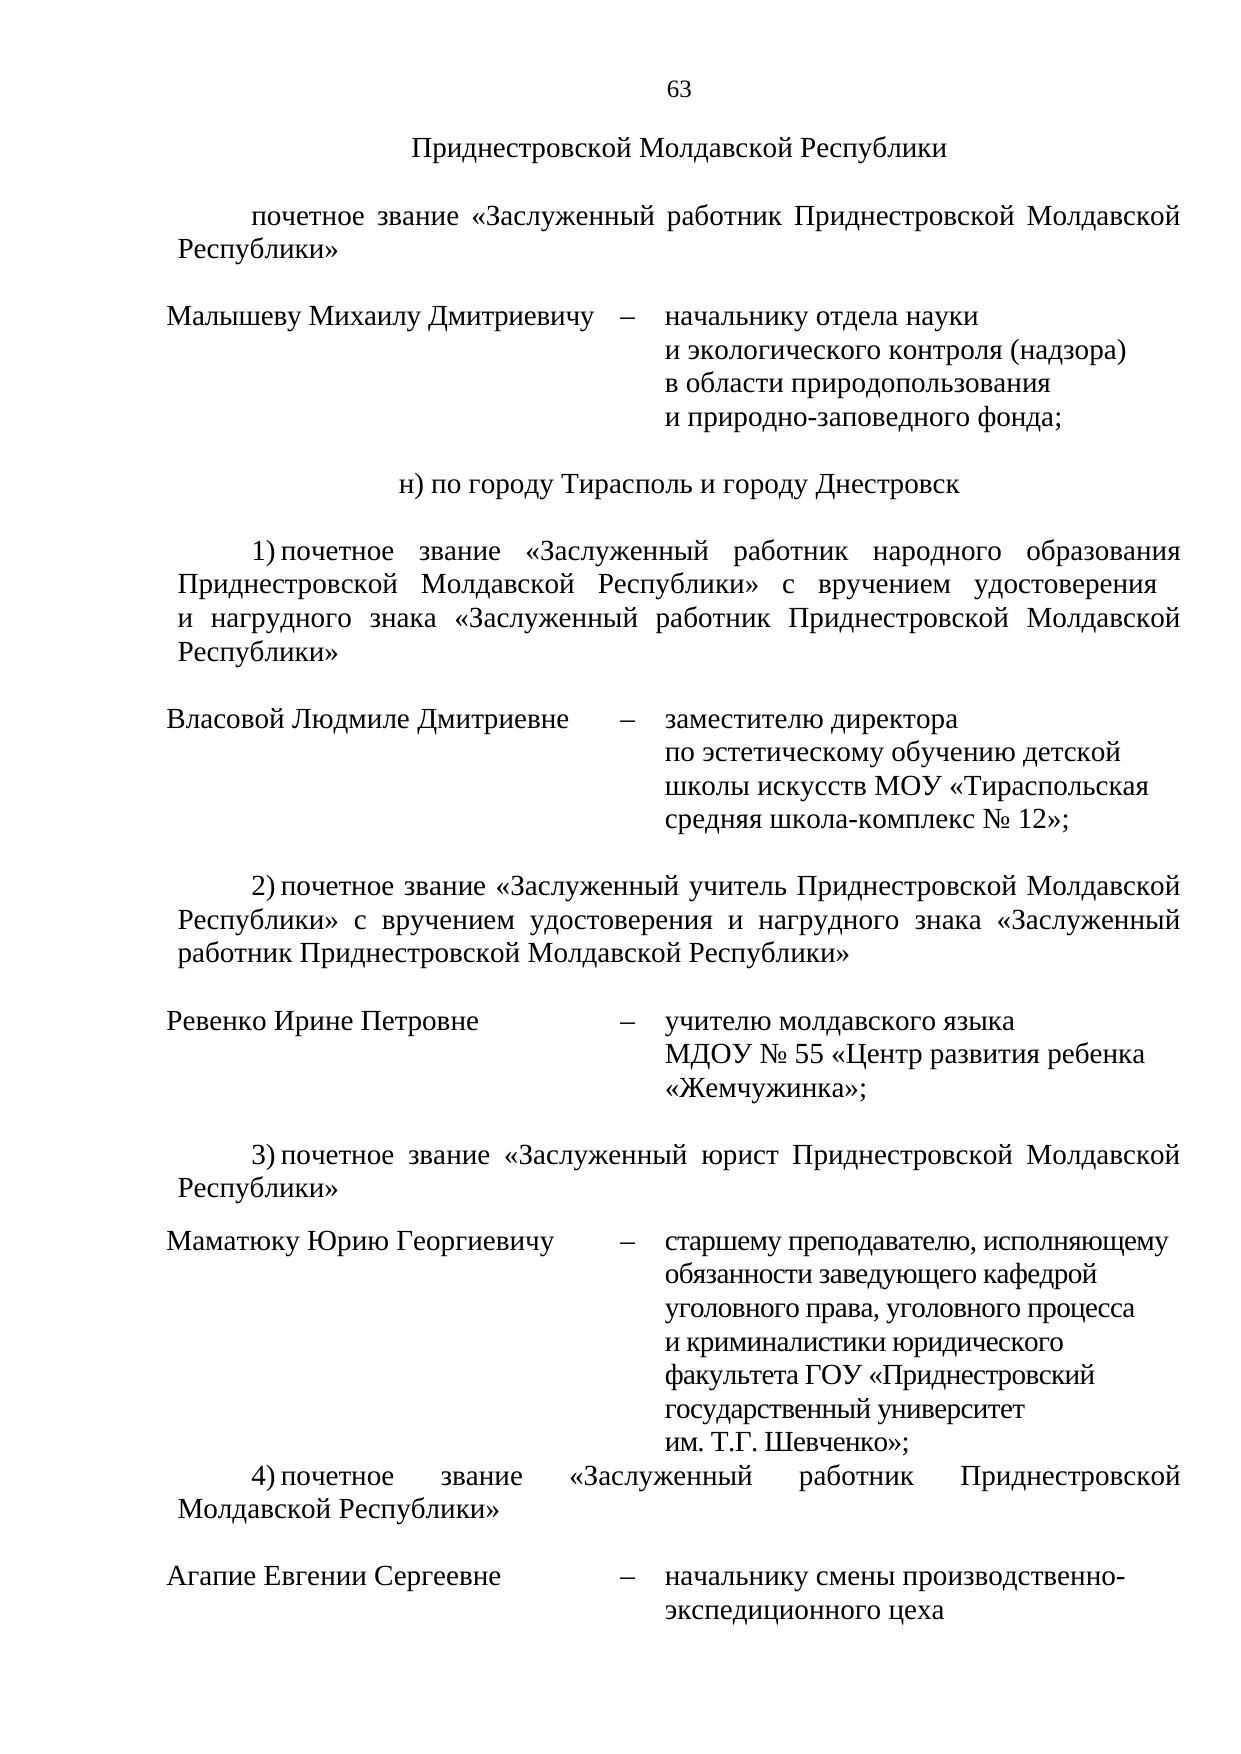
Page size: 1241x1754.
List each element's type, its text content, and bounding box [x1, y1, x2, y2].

table_header Малышеву Михаилу Дмитриевичу [155, 298, 609, 432]
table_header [653, 1559, 1185, 1626]
list почетное звание «Заслуженный работник Приднестровской Молдавской Республики» [177, 1458, 1181, 1525]
list почетное звание «Заслуженный работник народного образования Приднестровской Молдавской Республики» с вручением удостоверения и нагрудного знака «Заслуженный работник Приднестровской Молдавской Республики» [177, 533, 1181, 667]
table_header – [609, 701, 653, 835]
text н) по городу Тирасполь и городу Днестровск [177, 466, 1181, 499]
table_header Власовой Людмиле Дмитриевне [155, 701, 609, 835]
text Приднестровской Молдавской Республики [177, 131, 1181, 164]
table_header – [609, 1003, 653, 1137]
table_header заместителю директора по эстетическому обучению детской школы искусств МОУ «Тираспольская средняя школа-комплекс № 12»; [653, 701, 1185, 835]
table_header учителю молдавского языка МДОУ № 55 «Центр развития ребенка «Жемчужинка»; [653, 1003, 1185, 1137]
table_header начальнику отдела науки и экологического контроля (надзора) в области природопользования и природно-заповедного фонда; [653, 298, 1185, 432]
list почетное звание «Заслуженный юрист Приднестровской Молдавской Республики» [177, 1137, 1181, 1204]
table_header – [609, 1223, 653, 1458]
table_header – [609, 298, 653, 432]
text почетное звание «Заслуженный работник Приднестровской Молдавской Республики» [177, 198, 1181, 265]
table_header Маматюку Юрию Георгиевичу [155, 1223, 609, 1458]
table_header – [609, 1559, 653, 1626]
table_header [155, 1559, 609, 1626]
list почетное звание «Заслуженный учитель Приднестровской Молдавской Республики» с вручением удостоверения и нагрудного знака «Заслуженный работник Приднестровской Молдавской Республики» [177, 868, 1181, 969]
table_header старшему преподавателю, исполняющему обязанности заведующего кафедрой уголовного права, уголовного процесса и криминалистики юридического факультета ГОУ «Приднестровский государственный университет им. Т.Г. Шевченко»; [653, 1223, 1185, 1458]
table_header Ревенко Ирине Петровне [155, 1003, 609, 1137]
